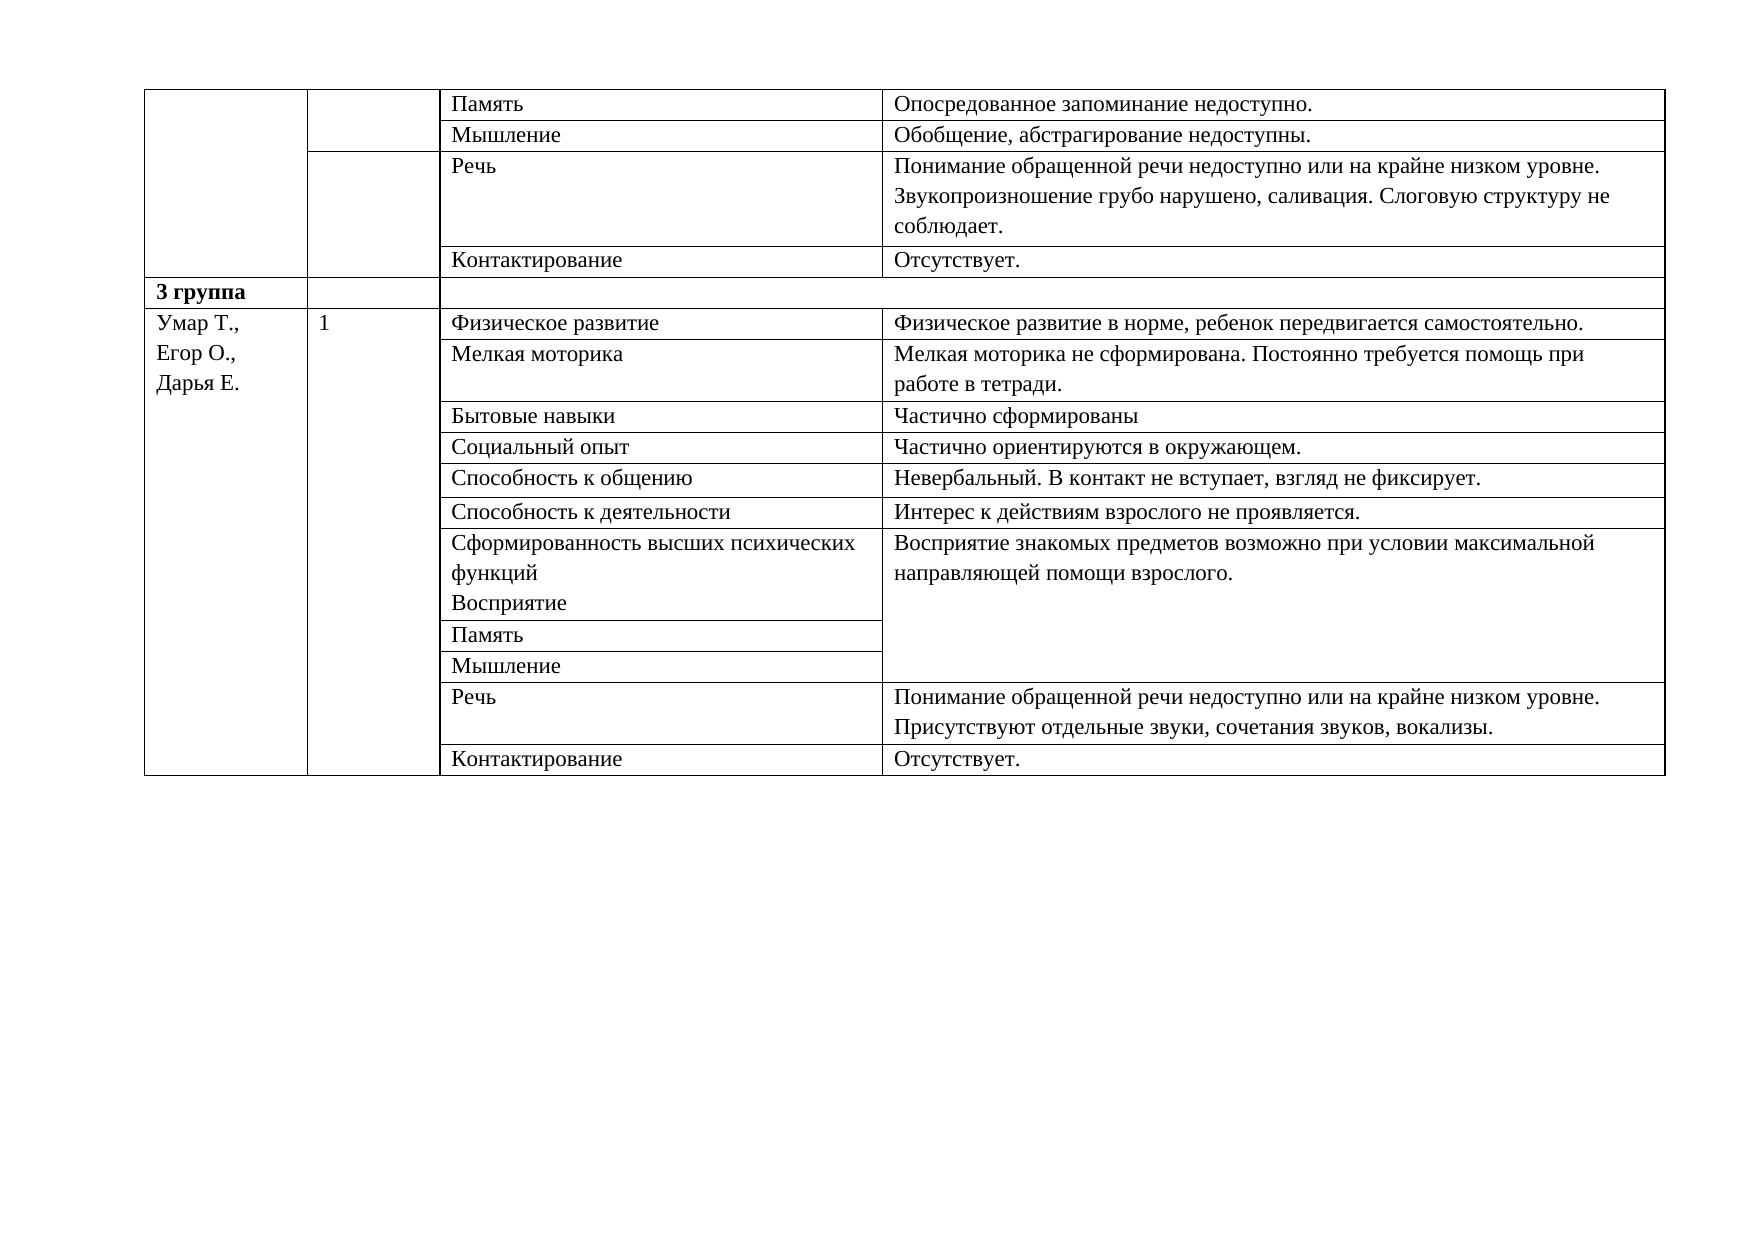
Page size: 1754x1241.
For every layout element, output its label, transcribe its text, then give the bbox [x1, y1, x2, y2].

table_cell Память [441, 621, 882, 651]
table_cell Мелкая моторика [441, 340, 882, 401]
table_cell Способность к деятельности [441, 498, 882, 528]
table_cell Способность к общению [441, 464, 882, 497]
table_cell Частично ориентируются в окружающем. [883, 433, 1664, 463]
table_cell [308, 278, 439, 308]
table_cell 3 группа [145, 278, 307, 308]
table_cell Память [441, 90, 882, 120]
table_cell Интерес к действиям взрослого не проявляется. [883, 498, 1664, 528]
table_cell Мелкая моторика не сформирована. Постоянно требуется помощь при работе в тетради. [883, 340, 1664, 401]
table_cell Отсутствует. [883, 745, 1664, 775]
table_cell [308, 152, 439, 277]
table_cell Опосредованное запоминание недоступно. [883, 90, 1664, 120]
table_cell Контактирование [441, 745, 882, 775]
table_cell Отсутствует. [883, 247, 1664, 277]
table_cell Понимание обращенной речи недоступно или на крайне низком уровне. Присутствуют отдельные звуки, сочетания звуков, вокализы. [883, 683, 1664, 743]
table_cell Понимание обращенной речи недоступно или на крайне низком уровне. Звукопроизношение грубо нарушено, саливация. Слоговую структуру не соблюдает. [883, 152, 1664, 246]
table_cell Речь [441, 683, 882, 743]
table_cell Обобщение, абстрагирование недоступны. [883, 121, 1664, 151]
table_cell Восприятие знакомых предметов возможно при условии максимальной направляющей помощи взрослого. [883, 529, 1664, 682]
table_cell Невербальный. В контакт не вступает, взгляд не фиксирует. [883, 464, 1664, 497]
table_cell 1 [308, 309, 439, 775]
table_cell Мышление [441, 121, 882, 151]
table_cell Мышление [441, 652, 882, 682]
table_cell Физическое развитие [441, 309, 882, 339]
table_cell [441, 278, 1664, 308]
table_cell Сформированность высших психических функций Восприятие [441, 529, 882, 619]
table_cell Физическое развитие в норме, ребенок передвигается самостоятельно. [883, 309, 1664, 339]
table_cell Частично сформированы [883, 402, 1664, 432]
table_cell Речь [441, 152, 882, 246]
table_cell Контактирование [441, 247, 882, 277]
table_cell Бытовые навыки [441, 402, 882, 432]
table_cell Социальный опыт [441, 433, 882, 463]
table_cell Умар Т., Егор О., Дарья Е. [145, 309, 307, 775]
